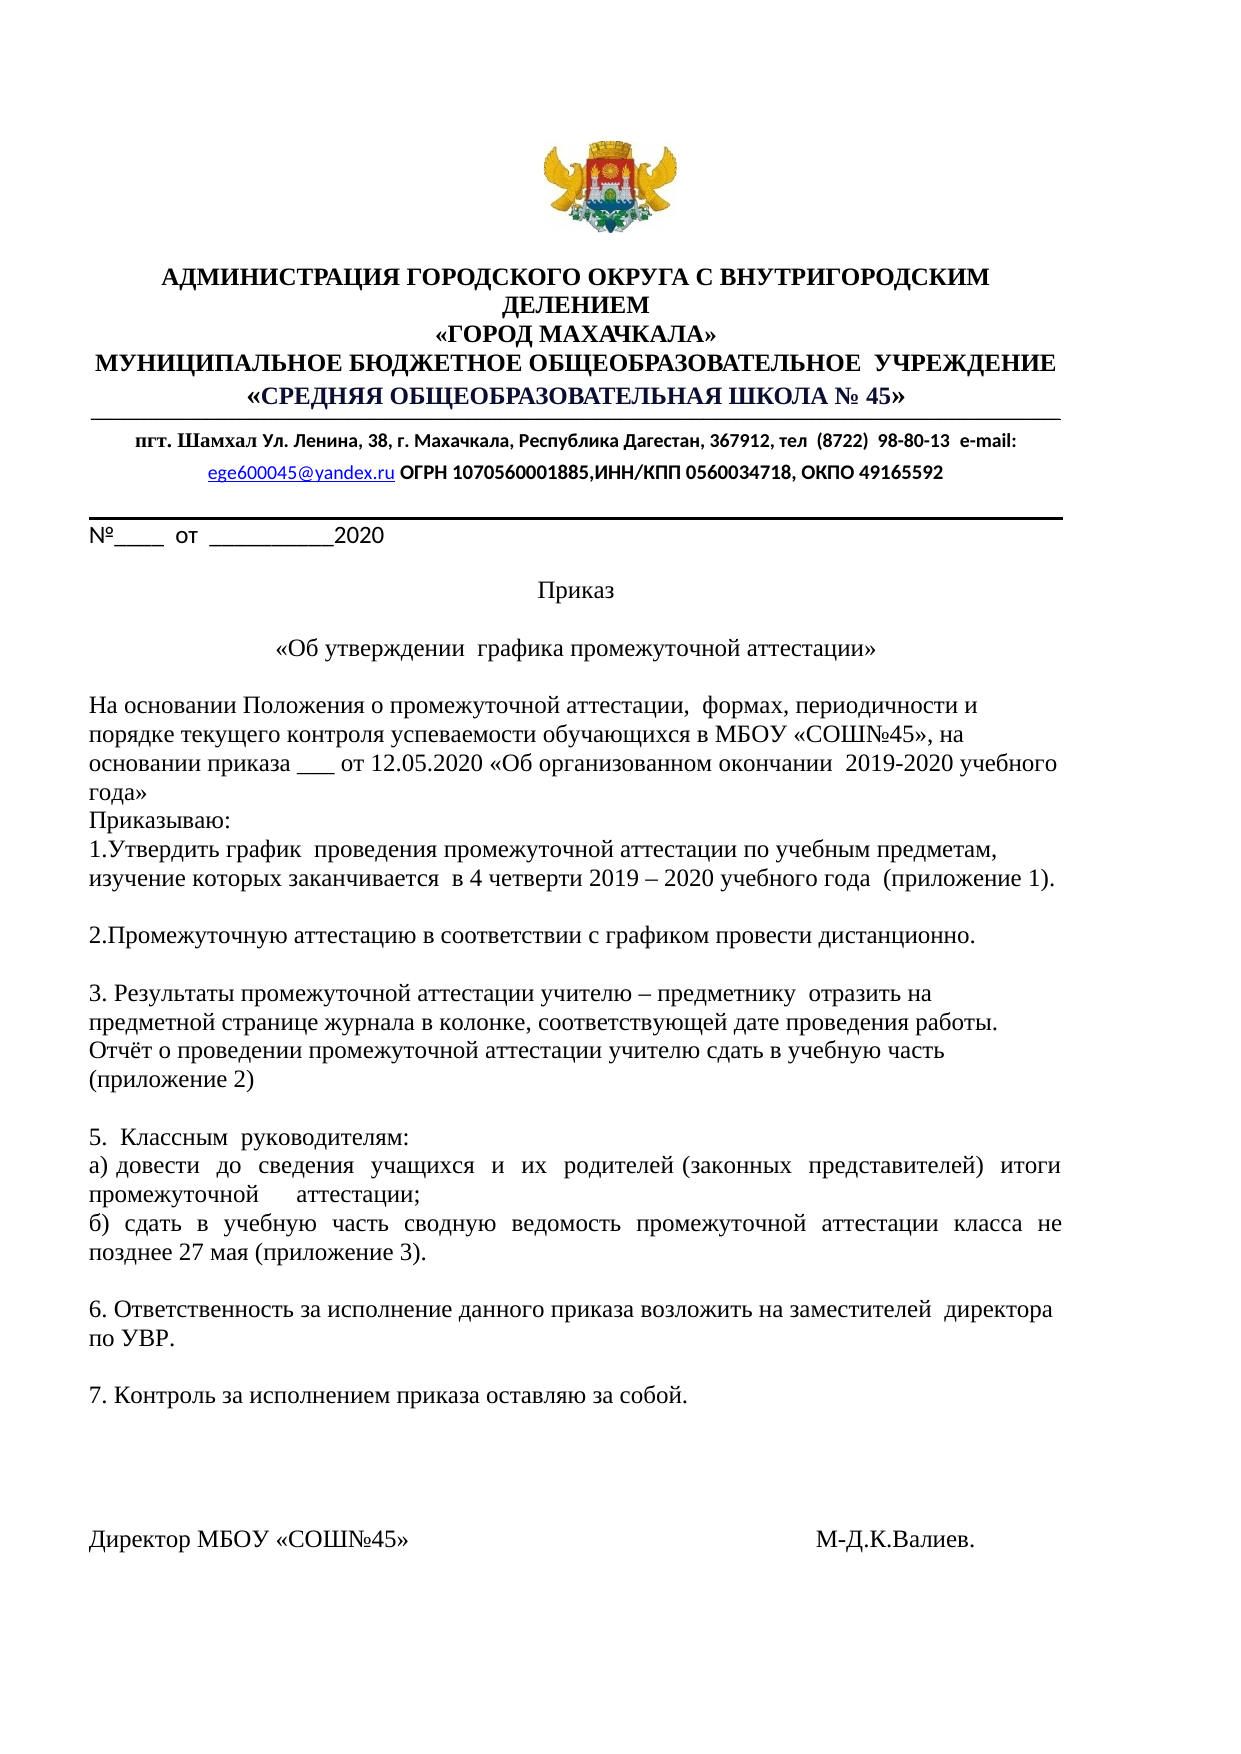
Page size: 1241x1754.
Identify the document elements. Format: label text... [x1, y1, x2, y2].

text АДМИНИСТРАЦИЯ ГОРОДСКОГО ОКРУГА С ВНУТРИГОРОДСКИМ ДЕЛЕНИЕМ [88, 262, 1063, 319]
text __________________________________________________________________________________________________________________________________________________________________________________________________________________________________________ пгт. Шамхал Ул. Ленина, 38, г. Махачкала, Республика Дагестан, 367912, тел (8722) 98-80-13 e-mail: ege600045@yandex.ru ОГРН 1070560001885,ИНН/КПП 0560034718, ОКПО 49165592 [88, 410, 1063, 485]
picture [543, 141, 677, 233]
text «СРЕДНЯЯ ОБЩЕОБРАЗОВАТЕЛЬНАЯ ШКОЛА № 45» [88, 377, 1063, 410]
text Приказ [88, 576, 1063, 604]
text №____ от __________2020 [88, 520, 1063, 550]
text 1.Утвердить график проведения промежуточной аттестации по учебным предметам, изучение которых заканчивается в 4 четверти 2019 – 2020 учебного года (приложение 1). [88, 834, 1063, 892]
text 7. Контроль за исполнением приказа оставляю за собой. [88, 1381, 1063, 1409]
text 3. Результаты промежуточной аттестации учителю – предметнику отразить на предметной странице журнала в колонке, соответствующей дате проведения работы. Отчёт о проведении промежуточной аттестации учителю сдать в учебную часть (приложение 2) [88, 978, 1063, 1093]
text 2.Промежуточную аттестацию в соответствии с графиком провести дистанционно. [88, 921, 1063, 949]
text На основании Положения о промежуточной аттестации, формах, периодичности и порядке текущего контроля успеваемости обучающихся в МБОУ «СОШ№45», на основании приказа ___ от 12.05.2020 «Об организованном окончании 2019-2020 учебного года» [88, 691, 1063, 806]
text МУНИЦИПАЛЬНОЕ БЮДЖЕТНОЕ ОБЩЕОБРАЗОВАТЕЛЬНОЕ УЧРЕЖДЕНИЕ [88, 348, 1063, 377]
text «Об утверждении графика промежуточной аттестации» [88, 633, 1063, 662]
text б) сдать в учебную часть сводную ведомость промежуточной аттестации класса не позднее 27 мая (приложение 3). [88, 1208, 1063, 1266]
text Директор МБОУ «СОШ№45» М-Д.К.Валиев. [88, 1524, 1063, 1553]
text 6. Ответственность за исполнение данного приказа возложить на заместителей директора по УВР. [88, 1294, 1063, 1352]
text Приказываю: [88, 806, 1063, 834]
text «ГОРОД МАХАЧКАЛА» [88, 319, 1063, 348]
text а) довести до сведения учащихся и их родителей (законных представителей) итоги промежуточной аттестации; [88, 1151, 1063, 1208]
text 5. Классным руководителям: [88, 1122, 1063, 1151]
